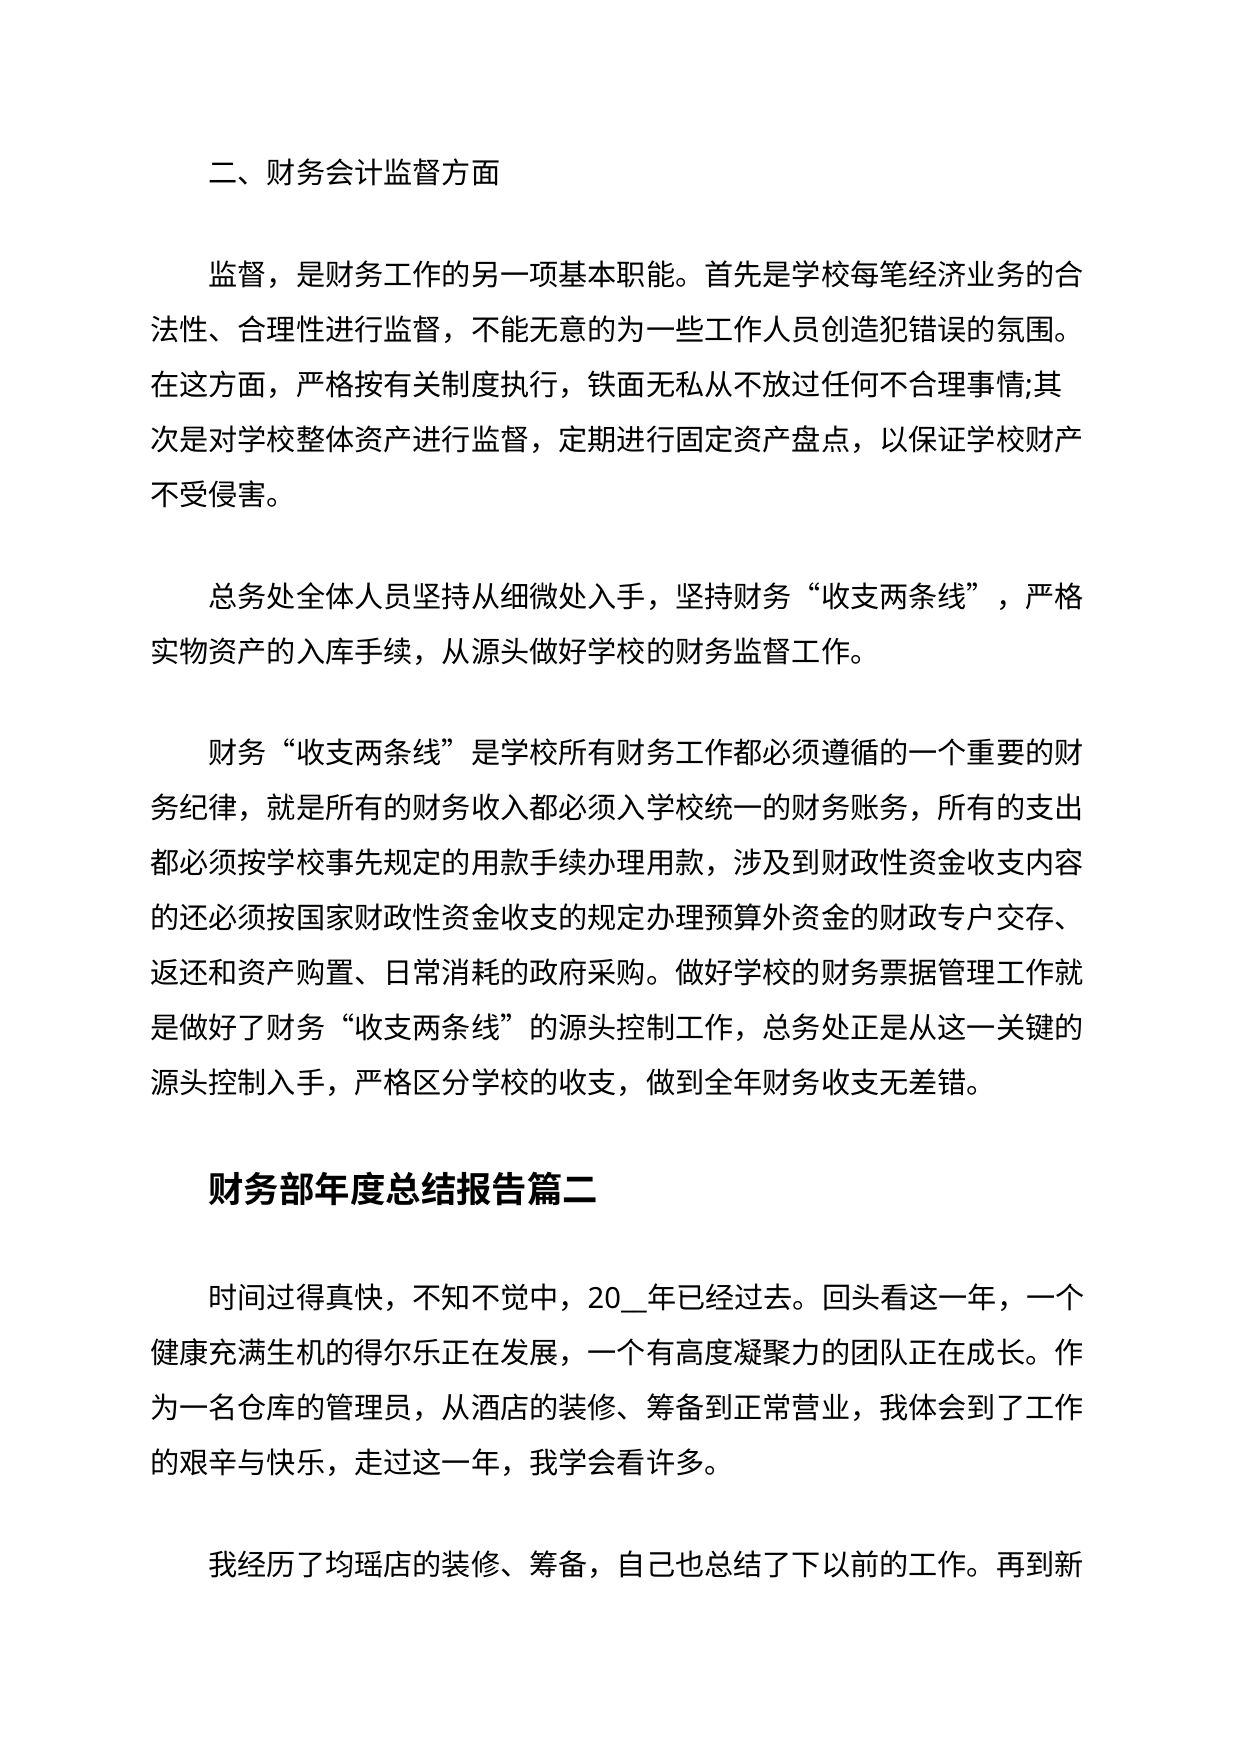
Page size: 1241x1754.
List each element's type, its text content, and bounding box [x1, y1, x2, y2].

text 监督，是财务工作的另一项基本职能。首先是学校每笔经济业务的合法性、合理性进行监督，不能无意的为一些工作人员创造犯错误的氛围。在这方面，严格按有关制度执行，铁面无私从不放过任何不合理事情;其次是对学校整体资产进行监督，定期进行固定资产盘点，以保证学校财产不受侵害。 [150, 252, 1090, 514]
text 财务“收支两条线”是学校所有财务工作都必须遵循的一个重要的财务纪律，就是所有的财务收入都必须入学校统一的财务账务，所有的支出都必须按学校事先规定的用款手续办理用款，涉及到财政性资金收支内容的还必须按国家财政性资金收支的规定办理预算外资金的财政专户交存、返还和资产购置、日常消耗的政府采购。做好学校的财务票据管理工作就是做好了财务“收支两条线”的源头控制工作，总务处正是从这一关键的源头控制入手，严格区分学校的收支，做到全年财务收支无差错。 [150, 730, 1090, 1102]
text 二、财务会计监督方面 [150, 150, 1090, 192]
text 财务部年度总结报告篇二 [150, 1161, 1090, 1212]
text 总务处全体人员坚持从细微处入手，坚持财务“收支两条线”，严格实物资产的入库手续，从源头做好学校的财务监督工作。 [150, 573, 1090, 670]
text 时间过得真快，不知不觉中，20__年已经过去。回头看这一年，一个健康充满生机的得尔乐正在发展，一个有高度凝聚力的团队正在成长。作为一名仓库的管理员，从酒店的装修、筹备到正常营业，我体会到了工作的艰辛与快乐，走过这一年，我学会看许多。 [150, 1274, 1090, 1482]
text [150, 1541, 1090, 1583]
